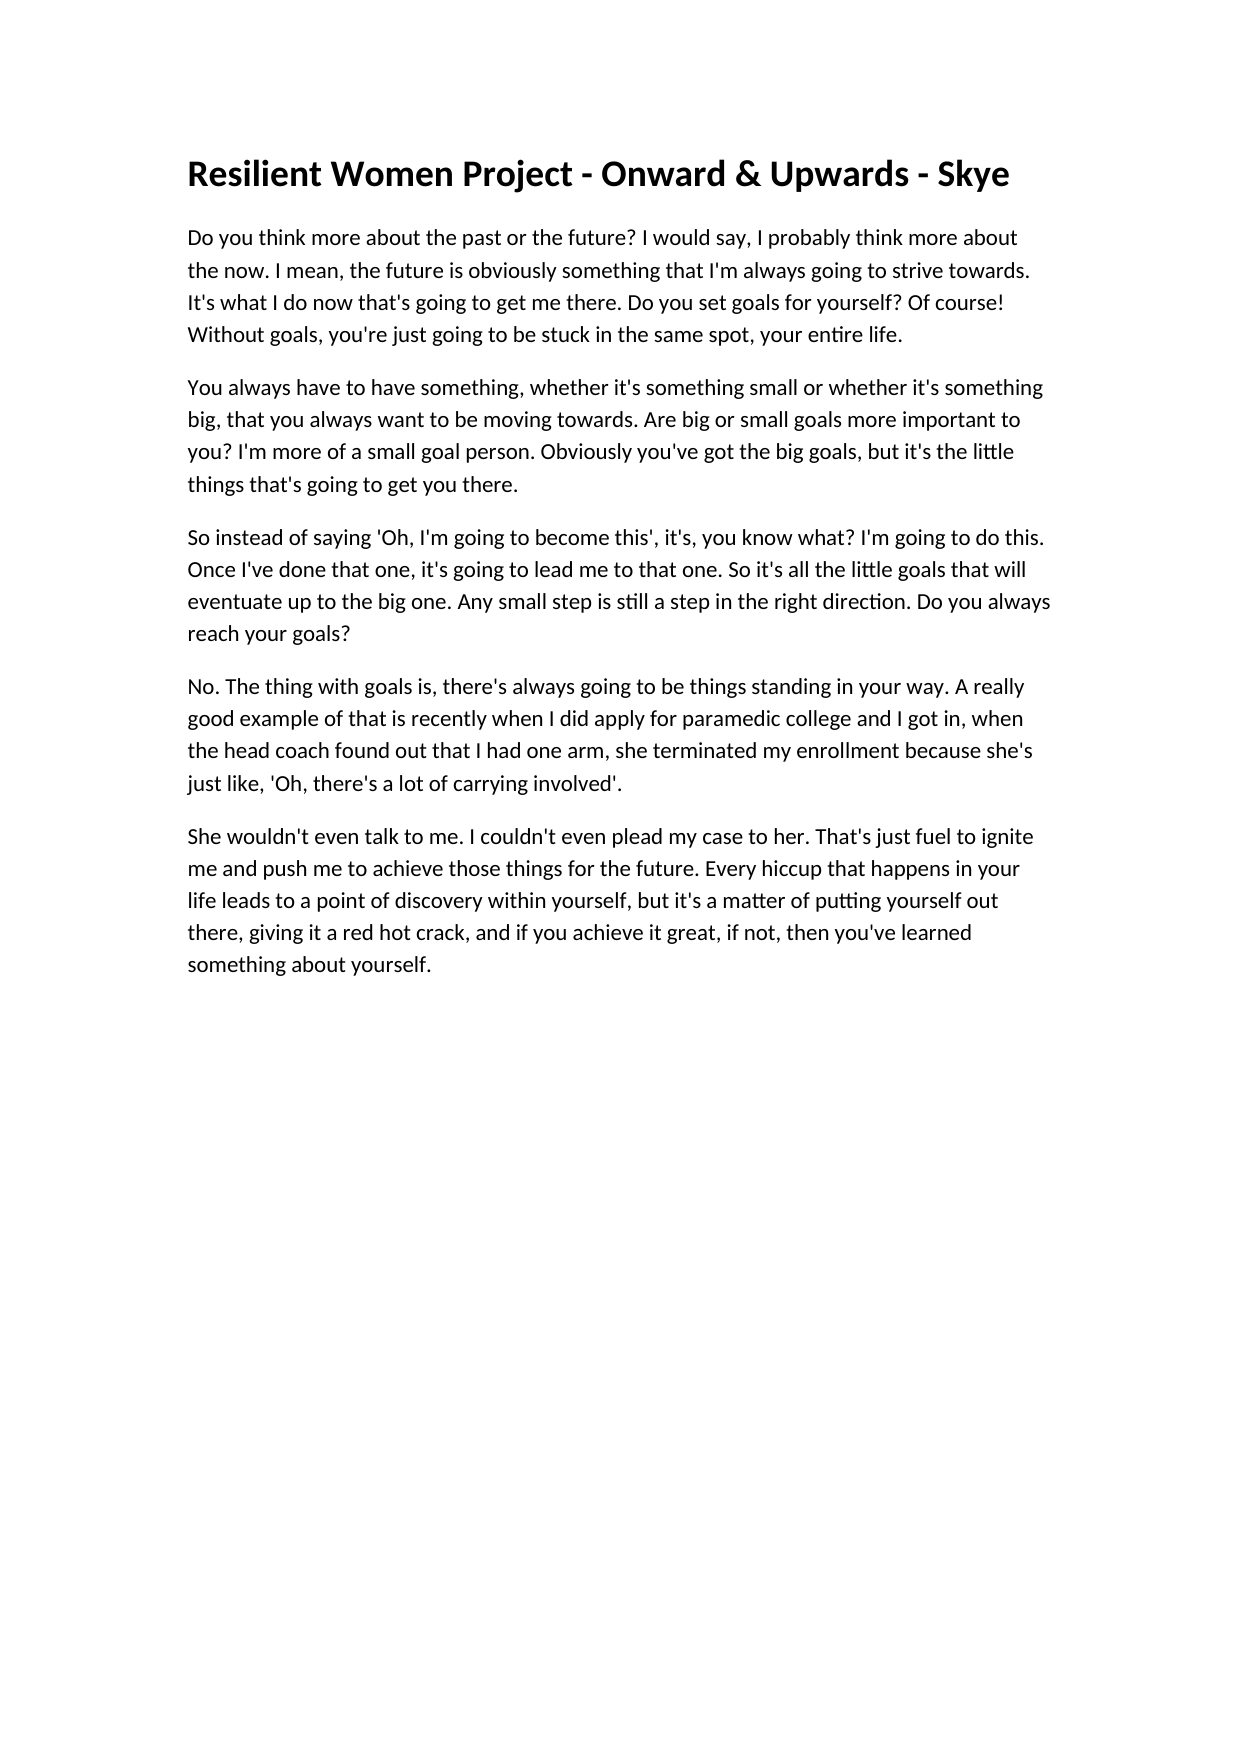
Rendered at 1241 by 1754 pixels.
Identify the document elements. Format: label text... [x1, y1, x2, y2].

text She wouldn't even talk to me. I couldn't even plead my case to her. That's just fuel to ignite me and push me to achieve those things for the future. Every hiccup that happens in your life leads to a point of discovery within yourself, but it's a matter of putting yourself out there, giving it a red hot crack, and if you achieve it great, if not, then you've learned something about yourself. [187, 822, 1053, 979]
text No. The thing with goals is, there's always going to be things standing in your way. A really good example of that is recently when I did apply for paramedic college and I got in, when the head coach found out that I had one arm, she terminated my enrollment because she's just like, 'Oh, there's a lot of carrying involved'. [187, 672, 1053, 797]
text Resilient Women Project - Onward & Upwards - Skye [187, 150, 1053, 196]
text Do you think more about the past or the future? I would say, I probably think more about the now. I mean, the future is obviously something that I'm always going to strive towards. It's what I do now that's going to get me there. Do you set goals for yourself? Of course! Without goals, you're just going to be stuck in the same spot, your entire life. [187, 223, 1053, 348]
text You always have to have something, whether it's something small or whether it's something big, that you always want to be moving towards. Are big or small goals more important to you? I'm more of a small goal person. Obviously you've got the big goals, but it's the little things that's going to get you there. [187, 373, 1053, 498]
text So instead of saying 'Oh, I'm going to become this', it's, you know what? I'm going to do this. Once I've done that one, it's going to lead me to that one. So it's all the little goals that will eventuate up to the big one. Any small step is still a step in the right direction. Do you always reach your goals? [187, 523, 1053, 647]
